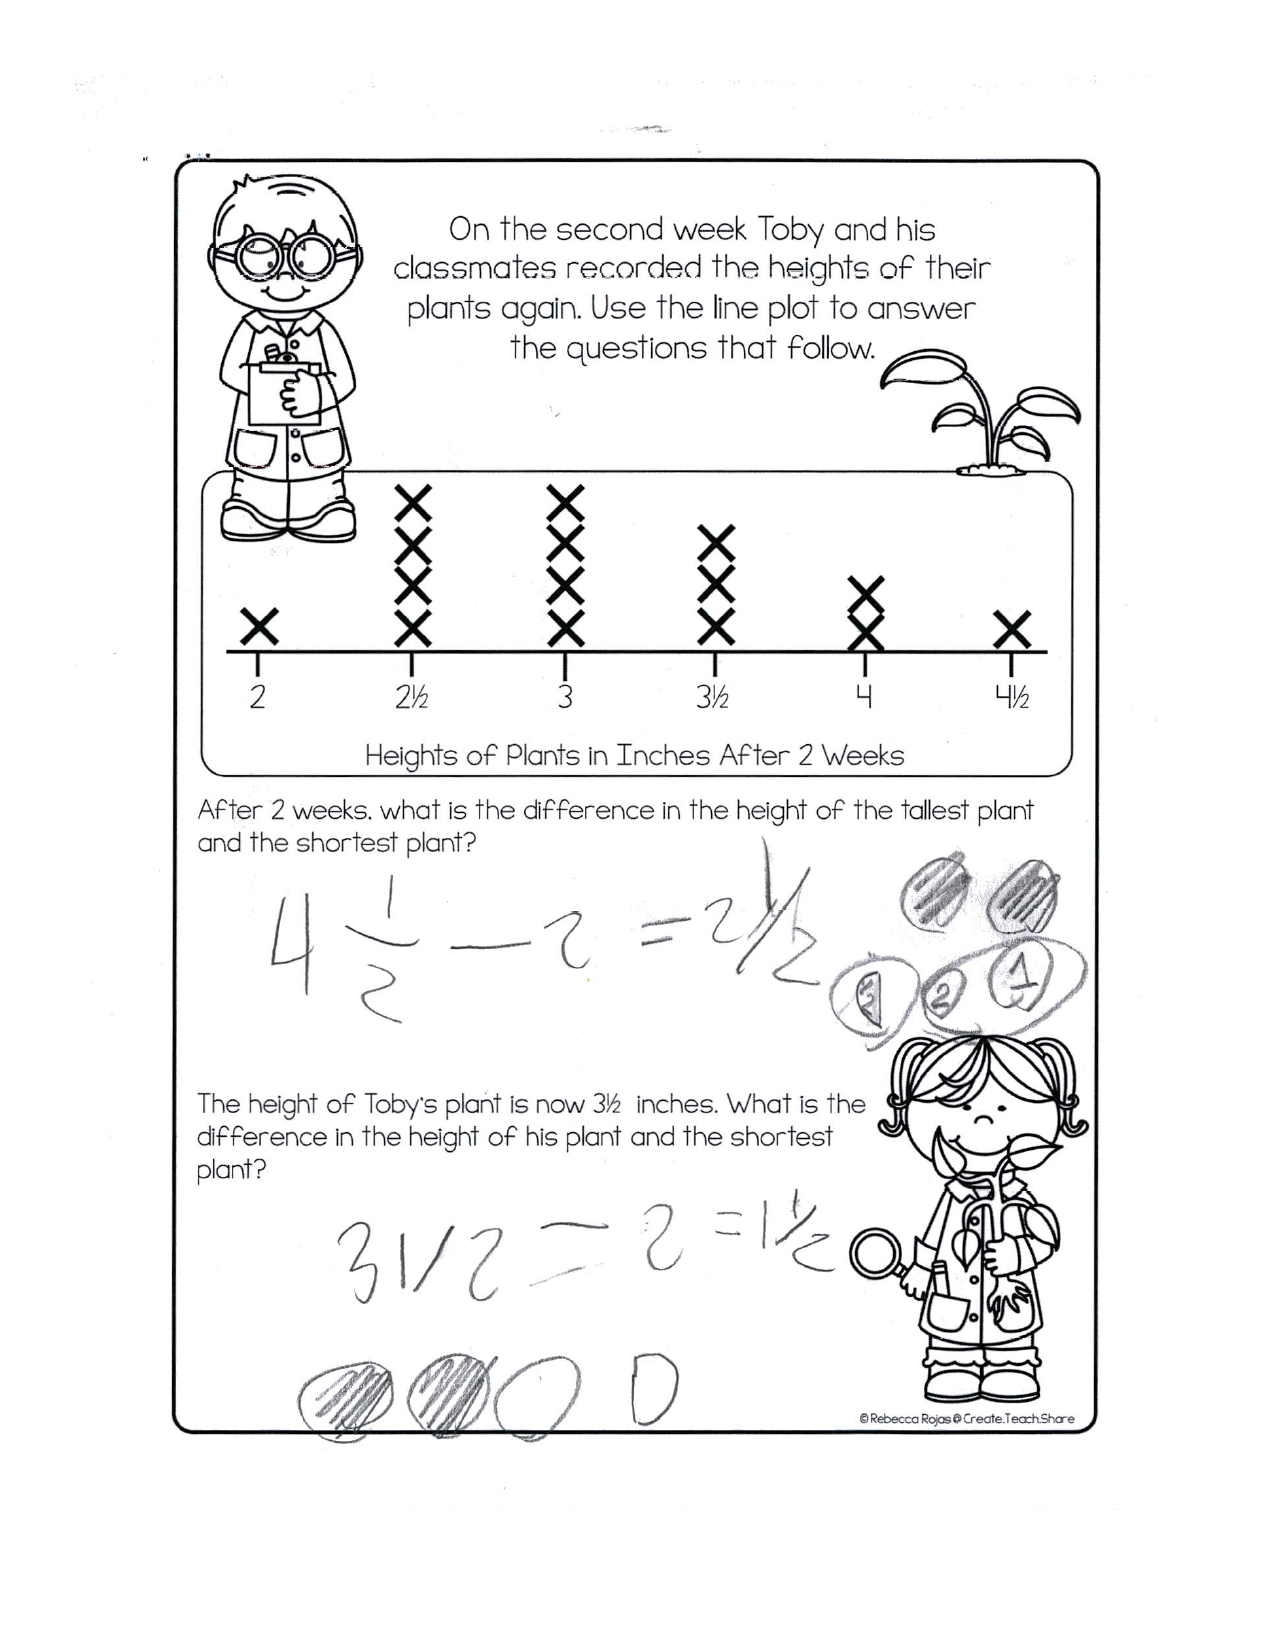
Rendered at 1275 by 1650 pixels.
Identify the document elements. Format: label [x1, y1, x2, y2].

picture [75, 75, 1200, 1510]
